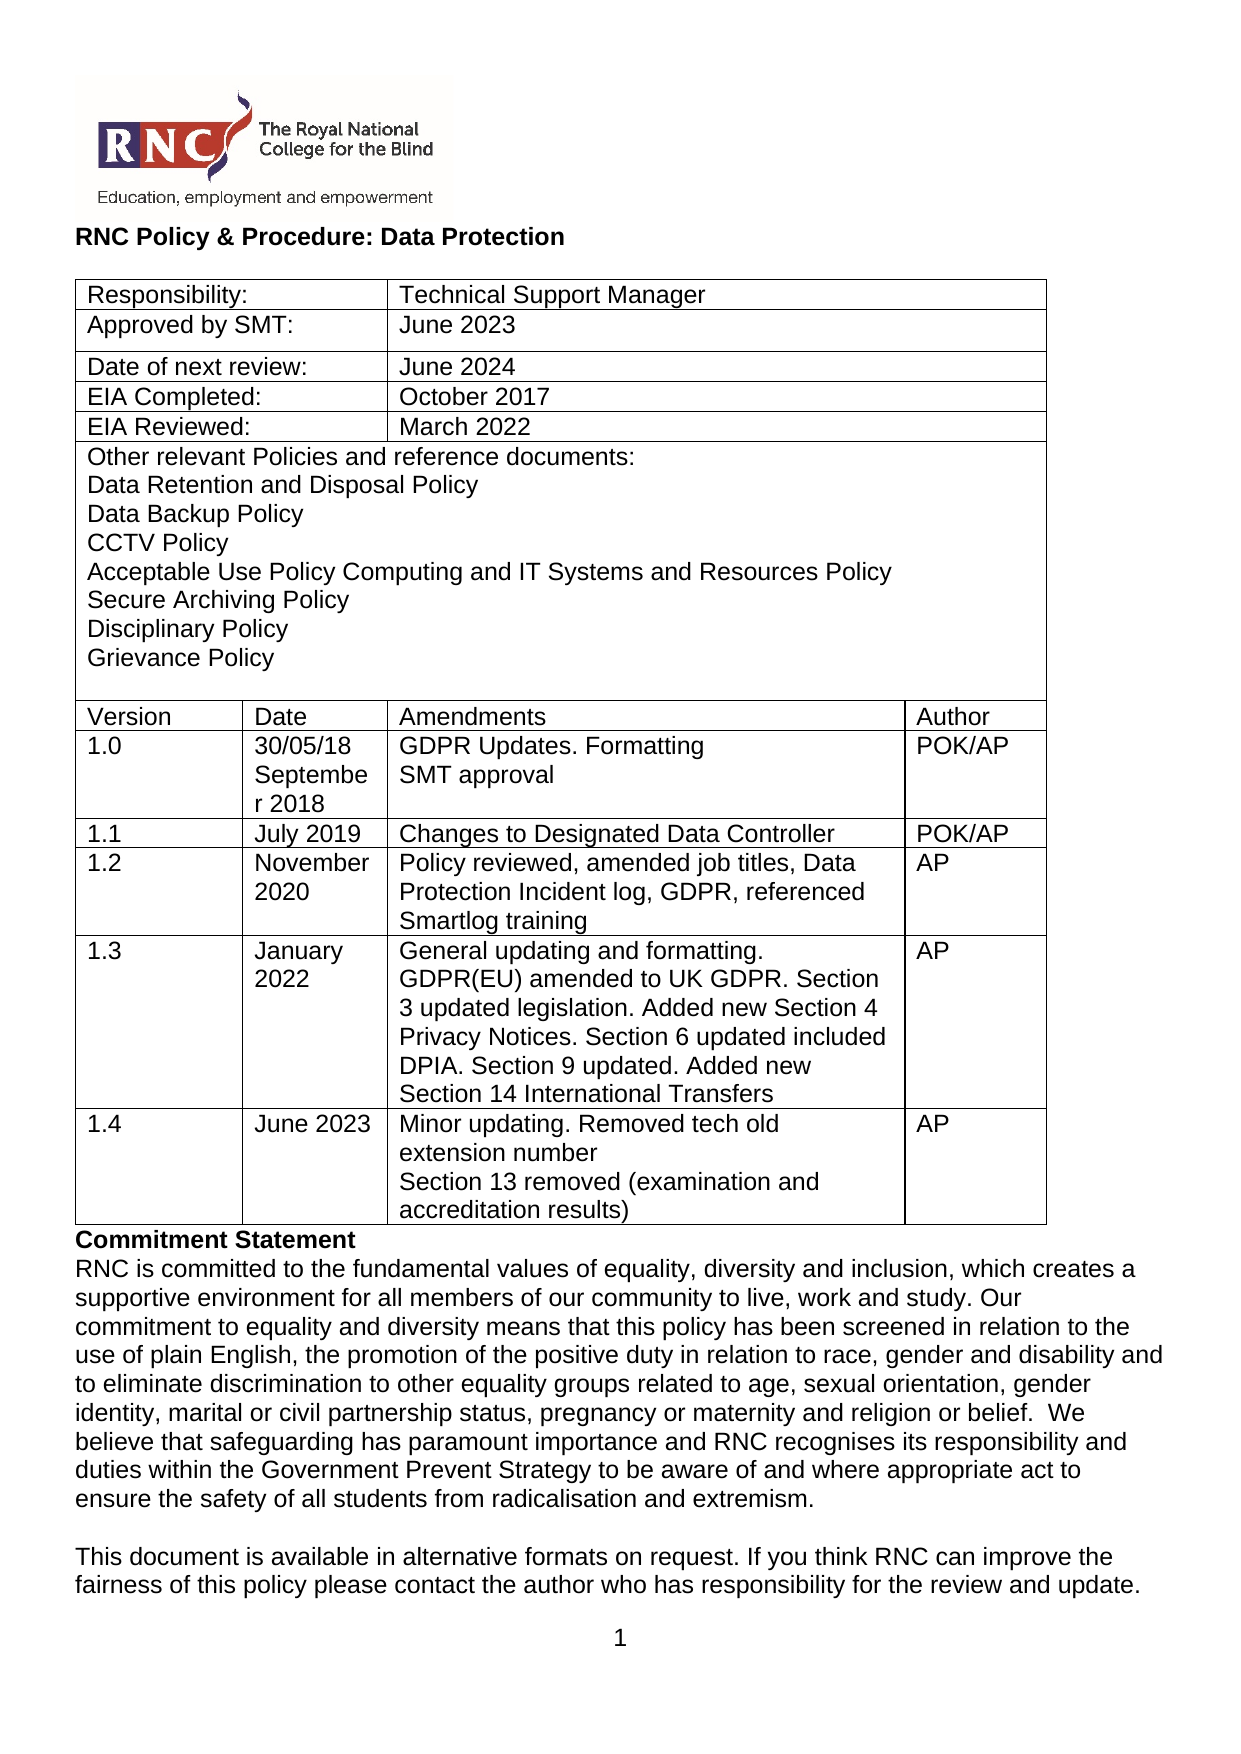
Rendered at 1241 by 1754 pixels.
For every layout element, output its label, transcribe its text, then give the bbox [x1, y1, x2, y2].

table_cell 1.0 [76, 731, 242, 817]
table_cell June 2024 [388, 352, 1046, 381]
table_cell June 2023 [388, 310, 1046, 351]
table_cell Author [906, 701, 1046, 730]
text RNC is committed to the fundamental values of equality, diversity and inclusion, which creates a supportive environment for all members of our community to live, work and study. Our commitment to equality and diversity means that this policy has been screened in relation to the use of plain English, the promotion of the positive duty in relation to race, gender and disability and to eliminate discrimination to other equality groups related to age, sexual orientation, gender identity, marital or civil partnership status, pregnancy or maternity and religion or belief. We believe that safeguarding has paramount importance and RNC recognises its responsibility and duties within the Government Prevent Strategy to be aware of and where appropriate act to ensure the safety of all students from radicalisation and extremism. [75, 1254, 1165, 1513]
table_cell Other relevant Policies and reference documents: Data Retention and Disposal Policy Data Backup Policy CCTV Policy Acceptable Use Policy Computing and IT Systems and Resources Policy Secure Archiving Policy Disciplinary Policy Grievance Policy [76, 442, 1046, 700]
table_cell Policy reviewed, amended job titles, Data Protection Incident log, GDPR, referenced Smartlog training [388, 848, 904, 934]
table_cell October 2017 [388, 382, 1046, 411]
table_cell AP [906, 936, 1046, 1108]
table_cell POK/AP [906, 819, 1046, 847]
table_cell Date [243, 701, 387, 730]
table_cell AP [906, 1109, 1046, 1224]
table_cell November 2020 [243, 848, 387, 934]
table_cell AP [906, 848, 1046, 934]
table_cell March 2022 [388, 412, 1046, 441]
table_cell 1.4 [76, 1109, 242, 1224]
table_cell GDPR Updates. Formatting SMT approval [388, 731, 904, 817]
table_cell July 2019 [243, 819, 387, 847]
text Commitment Statement [75, 1225, 1165, 1254]
subtitle RNC Policy & Procedure: Data Protection [75, 222, 1165, 251]
table_cell January 2022 [243, 936, 387, 1108]
table_cell 30/05/18 September 2018 [243, 731, 387, 817]
table_cell POK/AP [906, 731, 1046, 817]
table_cell Date of next review: [76, 352, 387, 381]
table_cell 1.3 [76, 936, 242, 1108]
table_cell June 2023 [243, 1109, 387, 1224]
table_cell Minor updating. Removed tech old extension number Section 13 removed (examination and accreditation results) [388, 1109, 904, 1224]
picture [75, 75, 454, 222]
table_header Technical Support Manager [388, 280, 1046, 309]
table_cell Approved by SMT: [76, 310, 387, 351]
table_cell EIA Reviewed: [76, 412, 387, 441]
table_cell 1.1 [76, 819, 242, 847]
table_cell Changes to Designated Data Controller [388, 819, 904, 847]
table_cell Version [76, 701, 242, 730]
text This document is available in alternative formats on request. If you think RNC can improve the fairness of this policy please contact the author who has responsibility for the review and update. [75, 1541, 1165, 1599]
table_cell EIA Completed: [76, 382, 387, 411]
table_cell 1.2 [76, 848, 242, 934]
table_cell Amendments [388, 701, 904, 730]
table_header Responsibility: [76, 280, 387, 309]
table_cell General updating and formatting. GDPR(EU) amended to UK GDPR. Section 3 updated legislation. Added new Section 4 Privacy Notices. Section 6 updated included DPIA. Section 9 updated. Added new Section 14 International Transfers [388, 936, 904, 1108]
